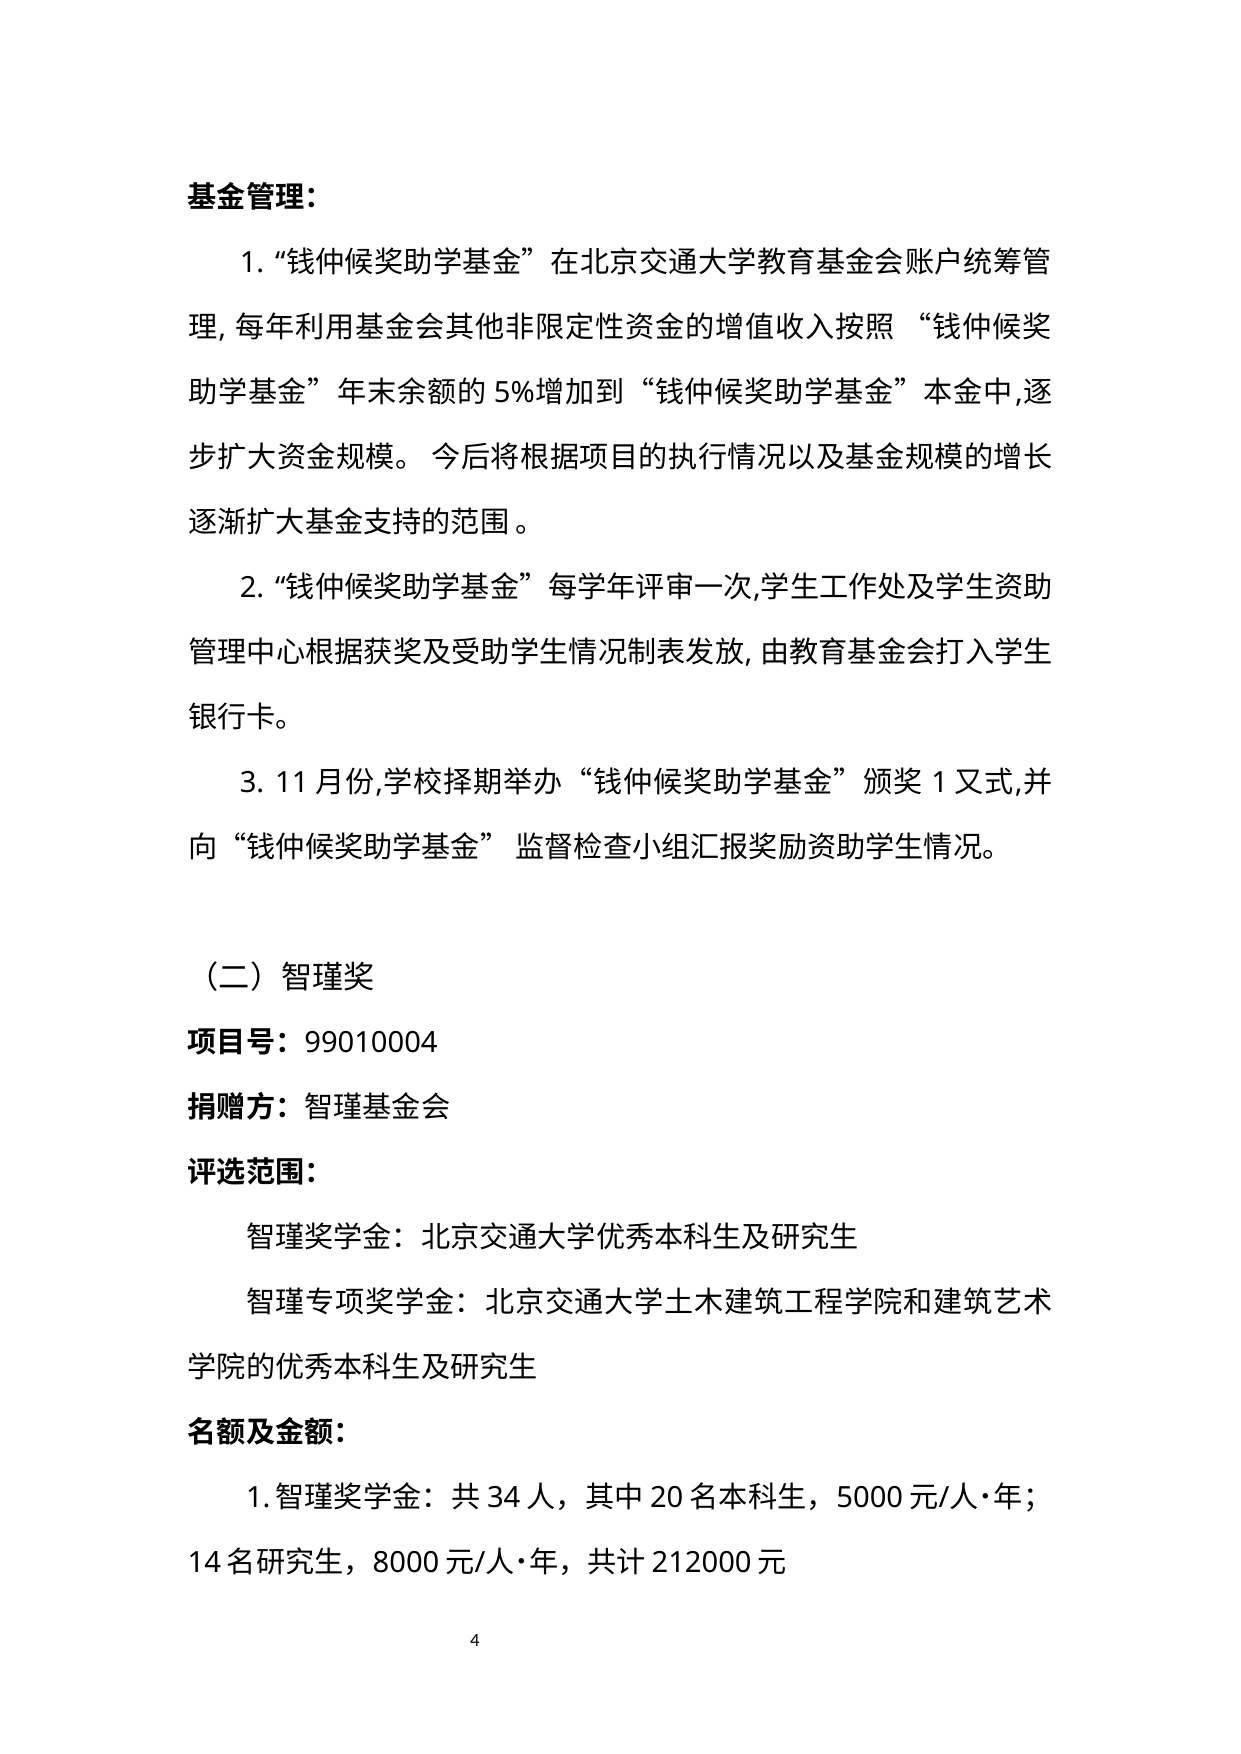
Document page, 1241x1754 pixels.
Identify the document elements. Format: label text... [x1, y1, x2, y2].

list 项目号：99010004 [187, 1007, 1053, 1072]
list 智瑾奖学金：共34人，其中20名本科生，5000元/人˙年；14名研究生，8000元/人˙年，共计212000元 [187, 1462, 1053, 1592]
text 智瑾专项奖学金：北京交通大学土木建筑工程学院和建筑艺术学院的优秀本科生及研究生 [187, 1267, 1053, 1397]
text 智瑾奖学金：北京交通大学优秀本科生及研究生 [187, 1202, 1053, 1267]
list 11月份,学校择期举办“钱仲候奖助学基金”颁奖1又式,并向“钱仲候奖助学基金” 监督检查小组汇报奖励资助学生情况。 [188, 747, 1053, 877]
text 基金管理： [187, 162, 1053, 227]
list 捐赠方：智瑾基金会 [187, 1072, 1053, 1137]
list 名额及金额： [187, 1397, 1053, 1462]
list 评选范围： [187, 1137, 1053, 1202]
list “钱仲候奖助学基金”在北京交通大学教育基金会账户统筹管理, 每年利用基金会其他非限定性资金的增值收入按照 “钱仲候奖助学基金”年末余额的5%增加到“钱仲候奖助学基金”本金中,逐步扩大资金规模。 今后将根据项目的执行情况以及基金规模的增长逐渐扩大基金支持的范围 。 [188, 227, 1053, 552]
subtitle 智瑾奖 [187, 942, 1053, 1007]
list “钱仲候奖助学基金”每学年评审一次,学生工作处及学生资助管理中心根据获奖及受助学生情况制表发放, 由教育基金会打入学生银行卡。 [188, 552, 1053, 747]
